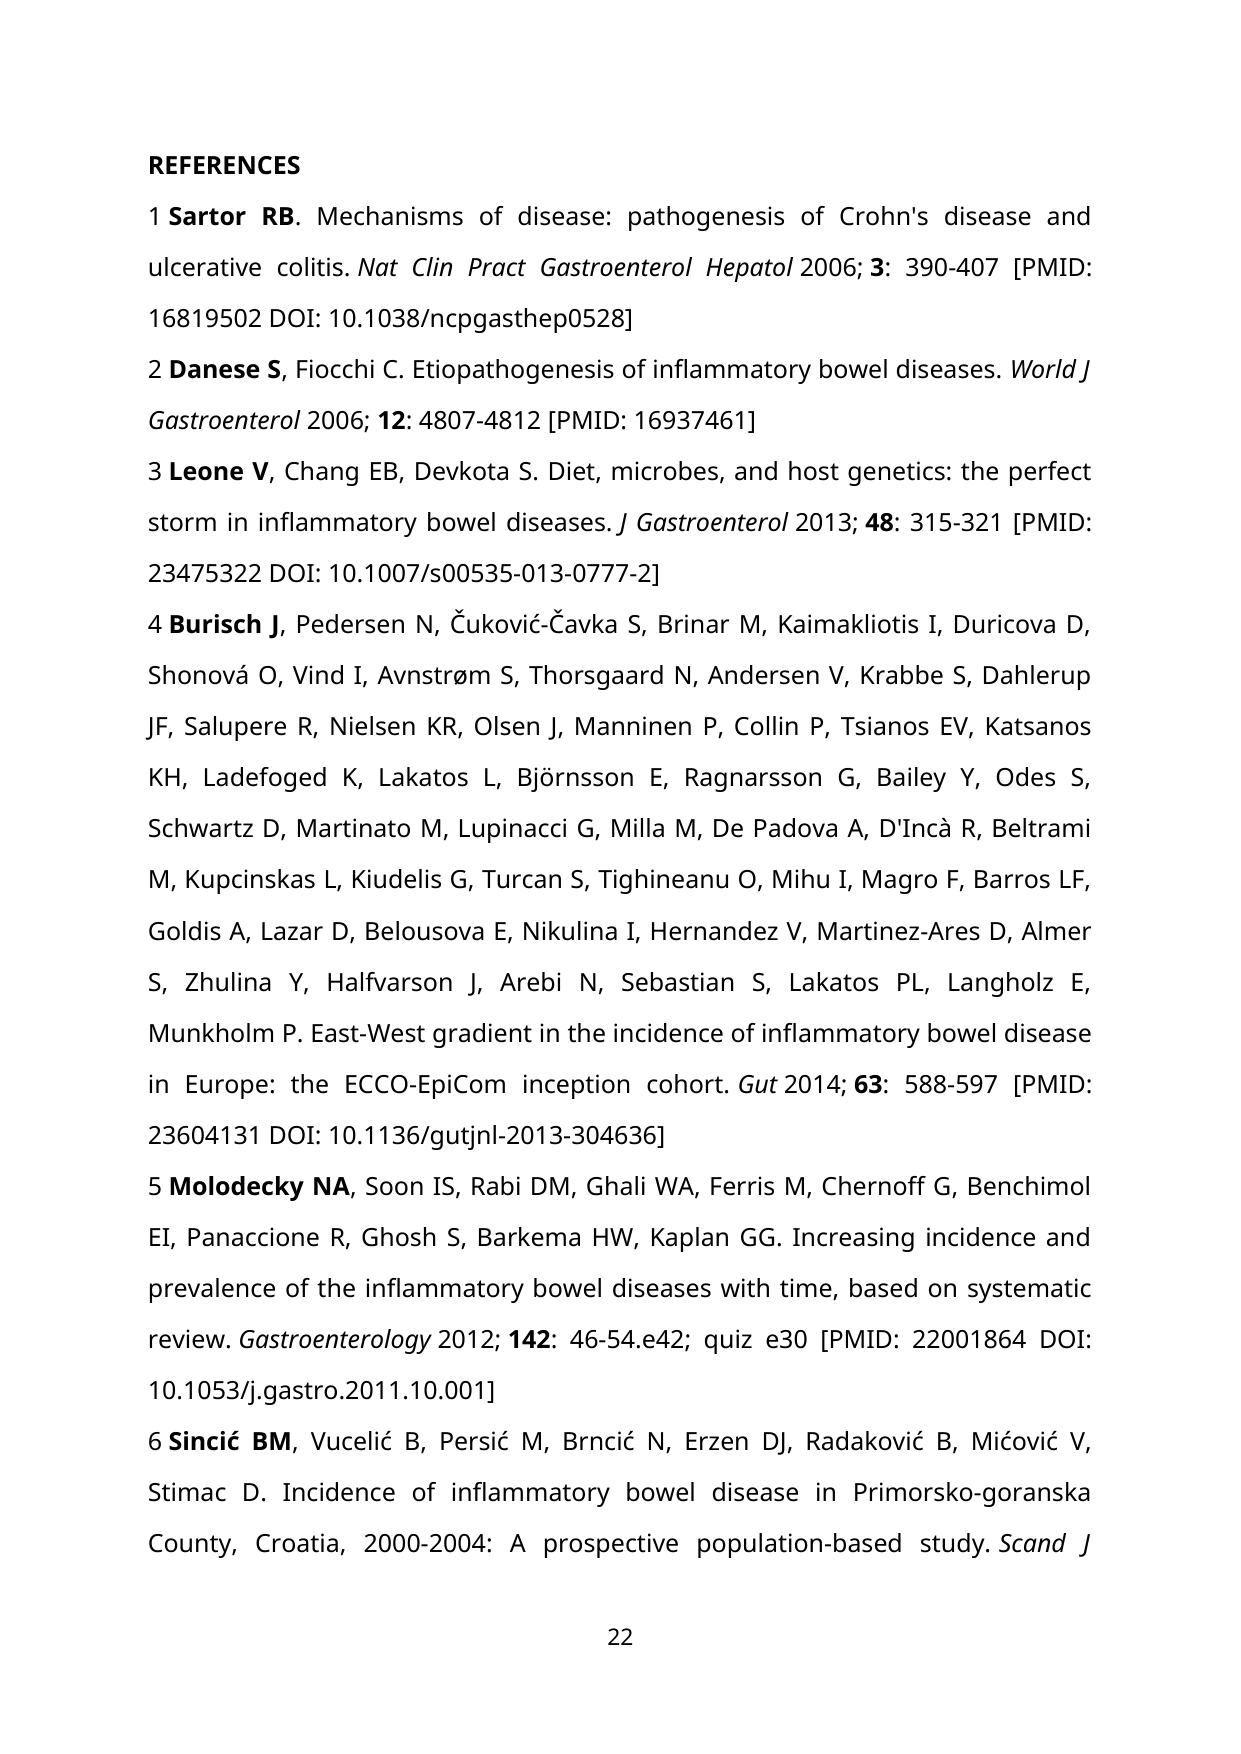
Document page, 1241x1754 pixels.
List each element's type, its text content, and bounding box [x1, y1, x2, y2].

text 2 Danese S, Fiocchi C. Etiopathogenesis of inflammatory bowel diseases. World J Gastroenterol 2006; 12: 4807-4812 [PMID: 16937461] [148, 352, 1093, 437]
text 5 Molodecky NA, Soon IS, Rabi DM, Ghali WA, Ferris M, Chernoff G, Benchimol EI, Panaccione R, Ghosh S, Barkema HW, Kaplan GG. Increasing incidence and prevalence of the inflammatory bowel diseases with time, based on systematic review. Gastroenterology 2012; 142: 46-54.e42; quiz e30 [PMID: 22001864 DOI: 10.1053/j.gastro.2011.10.001] [148, 1168, 1093, 1407]
text 1 Sartor RB. Mechanisms of disease: pathogenesis of Crohn's disease and ulcerative colitis. Nat Clin Pract Gastroenterol Hepatol 2006; 3: 390-407 [PMID: 16819502 DOI: 10.1038/ncpgasthep0528] [148, 199, 1093, 335]
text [148, 1424, 1093, 1560]
text 3 Leone V, Chang EB, Devkota S. Diet, microbes, and host genetics: the perfect storm in inflammatory bowel diseases. J Gastroenterol 2013; 48: 315-321 [PMID: 23475322 DOI: 10.1007/s00535-013-0777-2] [148, 454, 1093, 590]
text REFERENCES [148, 148, 1093, 182]
text 4 Burisch J, Pedersen N, Čuković-Čavka S, Brinar M, Kaimakliotis I, Duricova D, Shonová O, Vind I, Avnstrøm S, Thorsgaard N, Andersen V, Krabbe S, Dahlerup JF, Salupere R, Nielsen KR, Olsen J, Manninen P, Collin P, Tsianos EV, Katsanos KH, Ladefoged K, Lakatos L, Björnsson E, Ragnarsson G, Bailey Y, Odes S, Schwartz D, Martinato M, Lupinacci G, Milla M, De Padova A, D'Incà R, Beltrami M, Kupcinskas L, Kiudelis G, Turcan S, Tighineanu O, Mihu I, Magro F, Barros LF, Goldis A, Lazar D, Belousova E, Nikulina I, Hernandez V, Martinez-Ares D, Almer S, Zhulina Y, Halfvarson J, Arebi N, Sebastian S, Lakatos PL, Langholz E, Munkholm P. East-West gradient in the incidence of inflammatory bowel disease in Europe: the ECCO-EpiCom inception cohort. Gut 2014; 63: 588-597 [PMID: 23604131 DOI: 10.1136/gutjnl-2013-304636] [148, 607, 1093, 1151]
